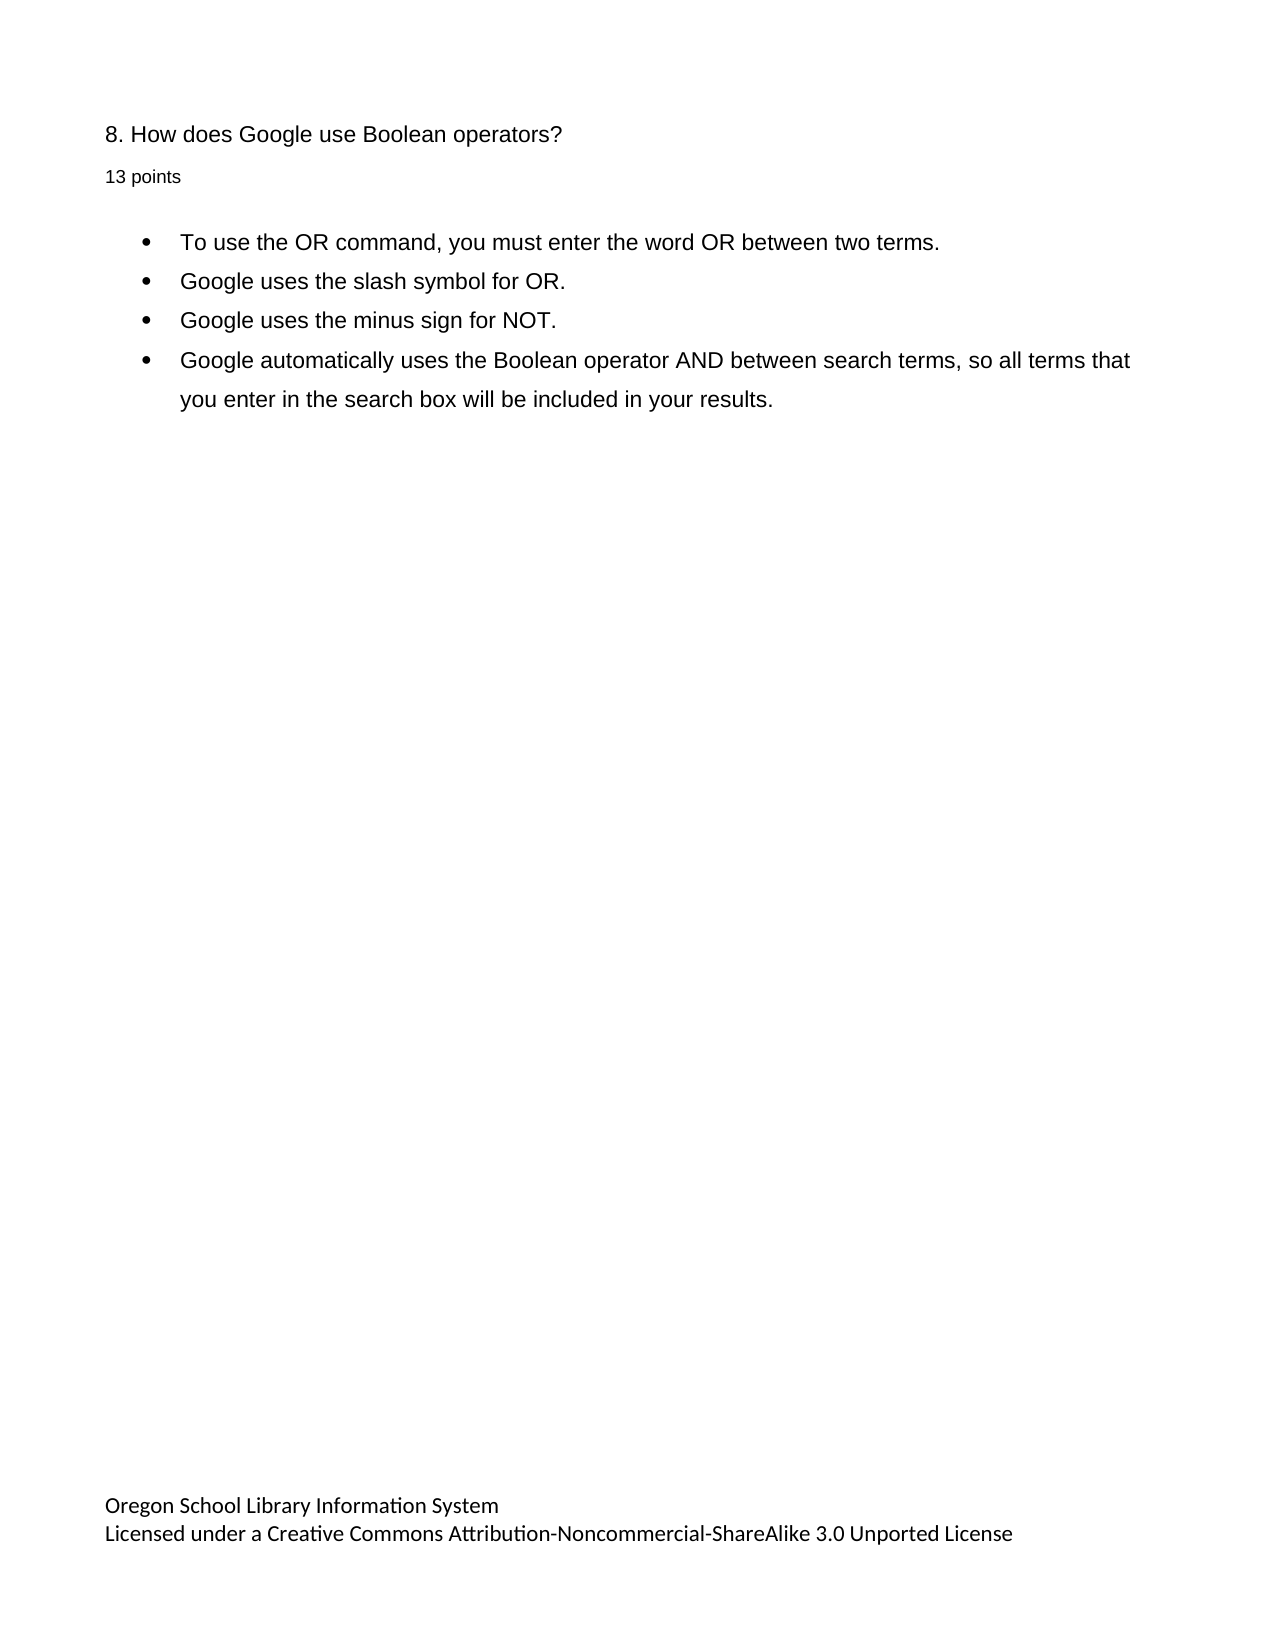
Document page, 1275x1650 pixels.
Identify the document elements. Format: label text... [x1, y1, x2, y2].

list Google uses the slash symbol for OR. [142, 268, 1170, 294]
list Google automatically uses the Boolean operator AND between search terms, so all terms that you enter in the search box will be included in your results. [142, 347, 1170, 413]
text 13 points [105, 147, 1170, 188]
text 8. How does Google use Boolean operators? [105, 105, 1170, 147]
list To use the OR command, you must enter the word OR between two terms. [142, 228, 1170, 255]
list Google uses the minus sign for NOT. [142, 307, 1170, 334]
